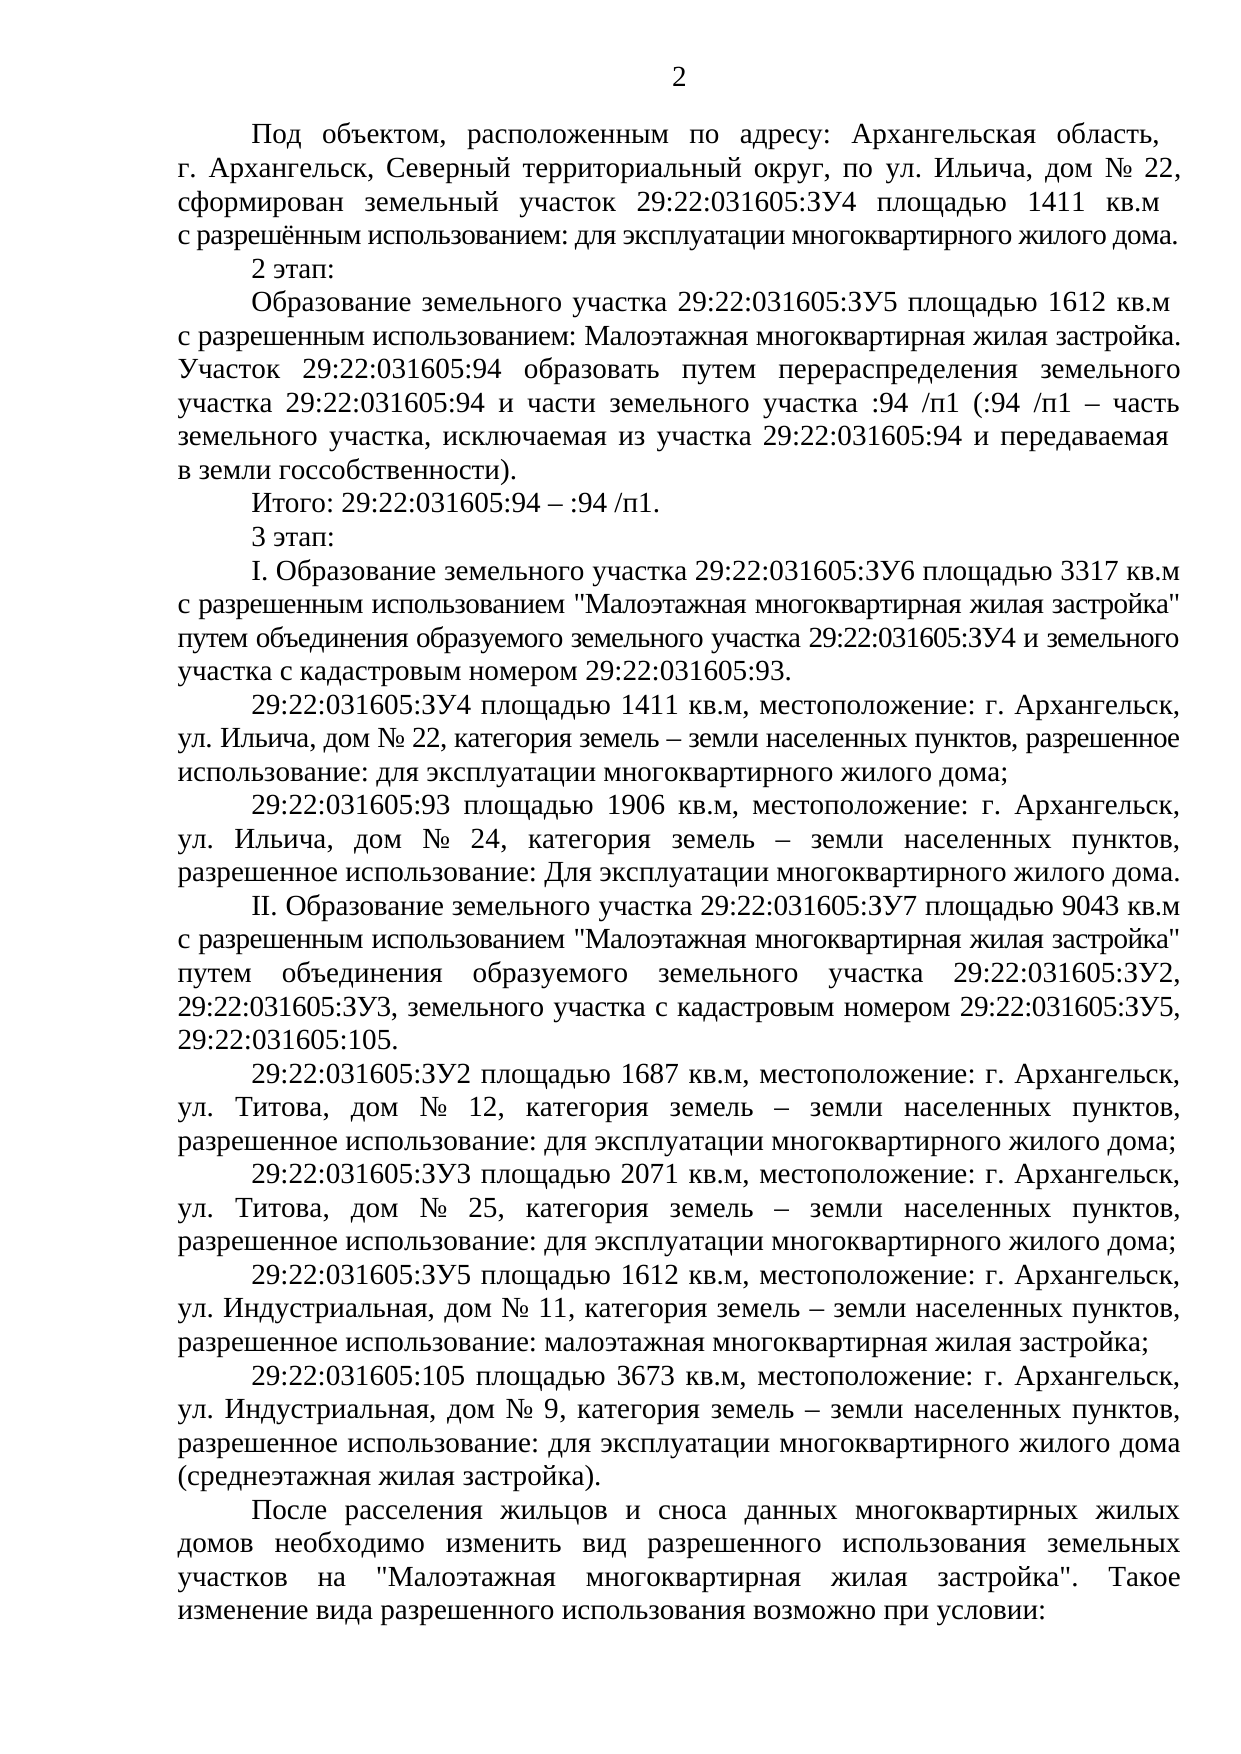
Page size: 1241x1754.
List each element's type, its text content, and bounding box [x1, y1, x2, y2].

text Образование земельного участка 29:22:031605:ЗУ5 площадью 1612 кв.м с разрешенным использованием: Малоэтажная многоквартирная жилая застройка. Участок 29:22:031605:94 образовать путем перераспределения земельного участка 29:22:031605:94 и части земельного участка :94 /п1 (:94 /п1 – часть земельного участка, исключаемая из участка 29:22:031605:94 и передаваемая в земли госсобственности). [177, 284, 1181, 486]
text Под объектом, расположенным по адресу: Архангельская область, г. Архангельск, Северный территориальный округ, по ул. Ильича, дом № 22, сформирован земельный участок 29:22:031605:ЗУ4 площадью 1411 кв.м с разрешённым использованием: для эксплуатации многоквартирного жилого дома. [177, 117, 1181, 251]
text 29:22:031605:ЗУ3 площадью 2071 кв.м, местоположение: г. Архангельск, ул. Титова, дом № 25, категория земель – земли населенных пунктов, разрешенное использование: для эксплуатации многоквартирного жилого дома; [177, 1156, 1181, 1257]
text Итого: 29:22:031605:94 – :94 /п1. [177, 486, 1181, 519]
text 29:22:031605:105 площадью 3673 кв.м, местоположение: г. Архангельск, ул. Индустриальная, дом № 9, категория земель – земли населенных пунктов, разрешенное использование: для эксплуатации многоквартирного жилого дома (среднеэтажная жилая застройка). [177, 1358, 1181, 1492]
text 29:22:031605:ЗУ5 площадью 1612 кв.м, местоположение: г. Архангельск, ул. Индустриальная, дом № 11, категория земель – земли населенных пунктов, разрешенное использование: малоэтажная многоквартирная жилая застройка; [177, 1257, 1181, 1358]
text 29:22:031605:ЗУ4 площадью 1411 кв.м, местоположение: г. Архангельск, ул. Ильича, дом № 22, категория земель – земли населенных пунктов, разрешенное использование: для эксплуатации многоквартирного жилого дома; [177, 687, 1181, 787]
text I. Образование земельного участка 29:22:031605:ЗУ6 площадью 3317 кв.м с разрешенным использованием "Малоэтажная многоквартирная жилая застройка" путем объединения образуемого земельного участка 29:22:031605:ЗУ4 и земельного участка с кадастровым номером 29:22:031605:93. [177, 553, 1181, 687]
text II. Образование земельного участка 29:22:031605:ЗУ7 площадью 9043 кв.м с разрешенным использованием "Малоэтажная многоквартирная жилая застройка" путем объединения образуемого земельного участка 29:22:031605:ЗУ2, 29:22:031605:ЗУ3, земельного участка с кадастровым номером 29:22:031605:ЗУ5, 29:22:031605:105. [177, 888, 1181, 1056]
text 29:22:031605:93 площадью 1906 кв.м, местоположение: г. Архангельск, ул. Ильича, дом № 24, категория земель – земли населенных пунктов, разрешенное использование: Для эксплуатации многоквартирного жилого дома. [177, 787, 1181, 888]
text 29:22:031605:ЗУ2 площадью 1687 кв.м, местоположение: г. Архангельск, ул. Титова, дом № 12, категория земель – земли населенных пунктов, разрешенное использование: для эксплуатации многоквартирного жилого дома; [177, 1056, 1181, 1156]
text 3 этап: [177, 519, 1181, 553]
text После расселения жильцов и сноса данных многоквартирных жилых домов необходимо изменить вид разрешенного использования земельных участков на "Малоэтажная многоквартирная жилая застройка". Такое изменение вида разрешенного использования возможно при условии: [177, 1492, 1181, 1626]
text 2 этап: [177, 251, 1181, 284]
